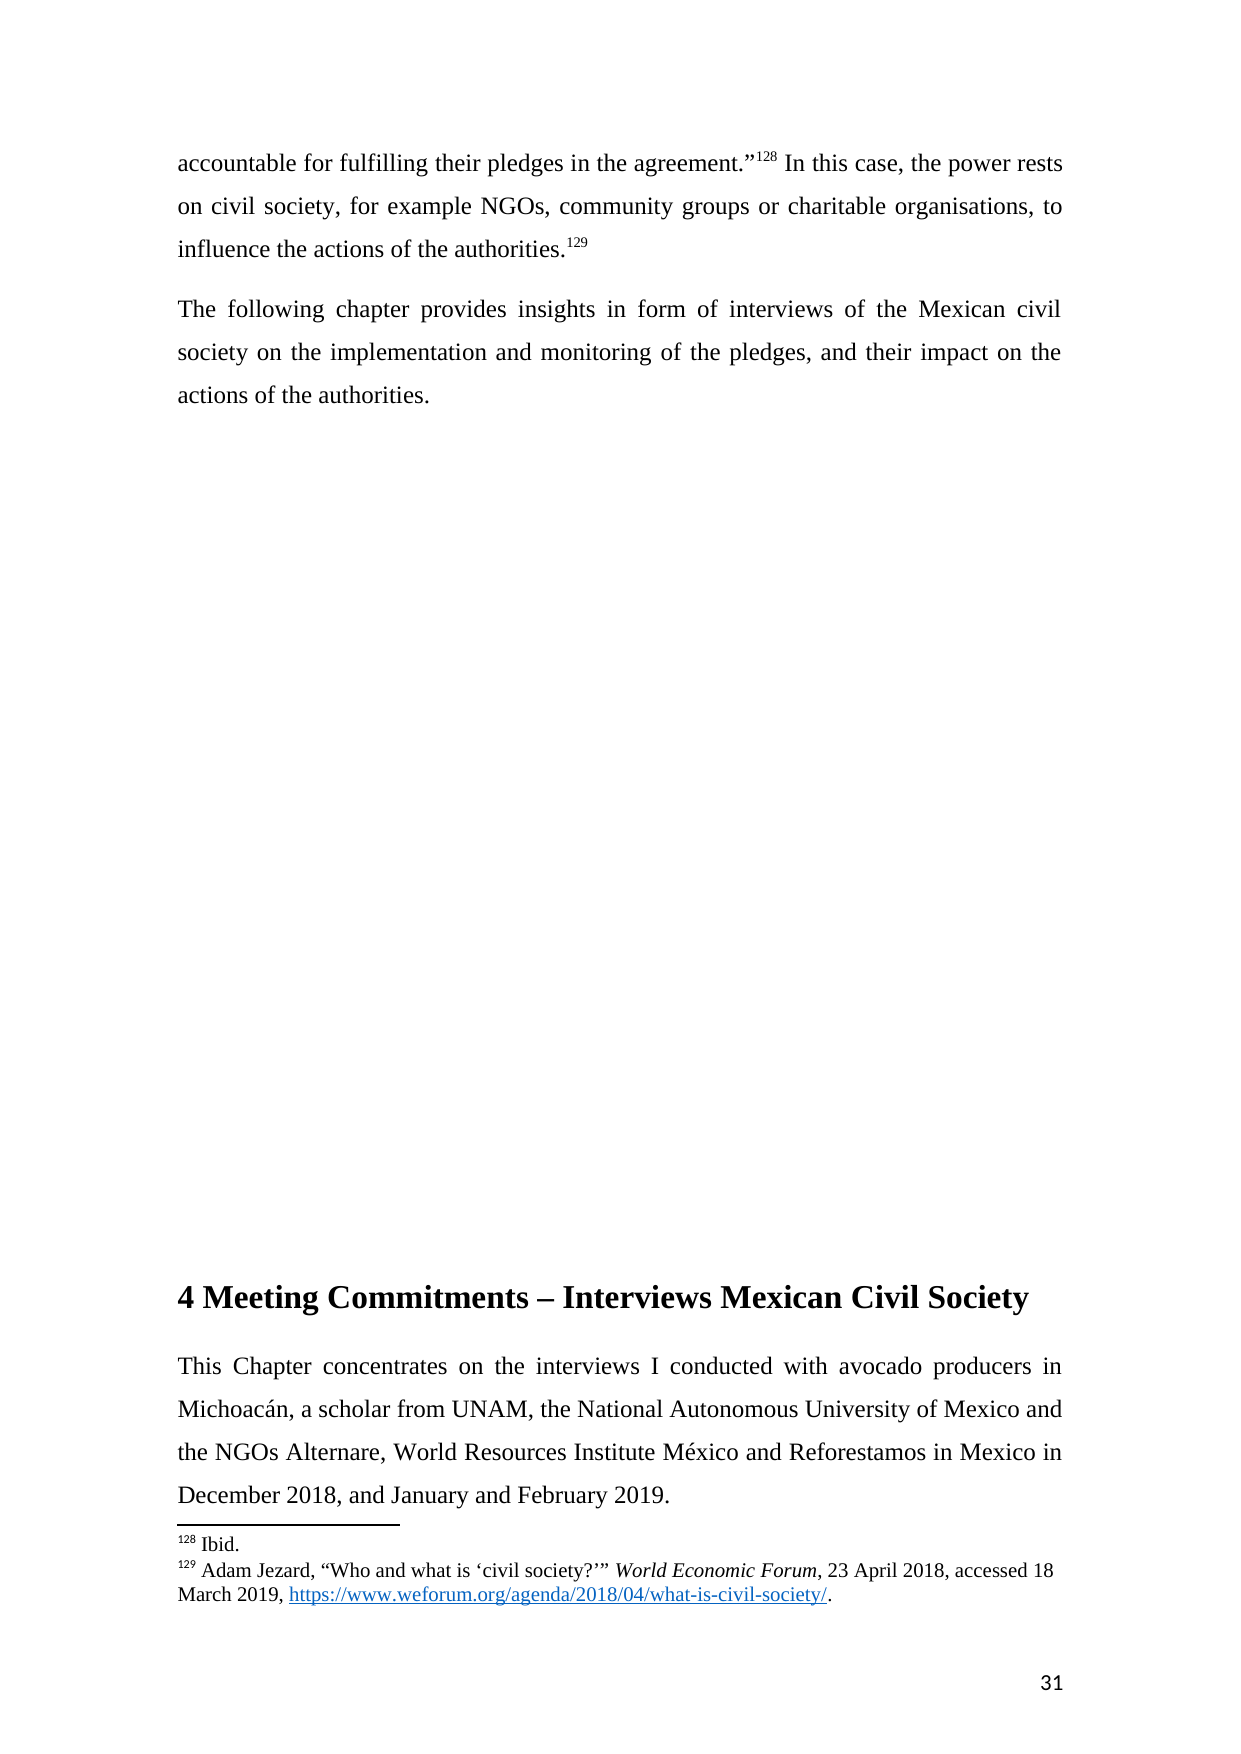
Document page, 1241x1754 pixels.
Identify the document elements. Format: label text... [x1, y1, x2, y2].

text This Chapter concentrates on the interviews I conducted with avocado producers in Michoacán, a scholar from UNAM, the National Autonomous University of Mexico and the NGOs Alternare, World Resources Institute México and Reforestamos in Mexico in December 2018, and January and February 2019. [177, 1351, 1063, 1509]
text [177, 148, 1063, 191]
text 4 Meeting Commitments – Interviews Mexican Civil Society [177, 1277, 1063, 1315]
text The following chapter provides insights in form of interviews of the Mexican civil society on the implementation and monitoring of the pledges, and their impact on the actions of the authorities. [177, 294, 1063, 409]
